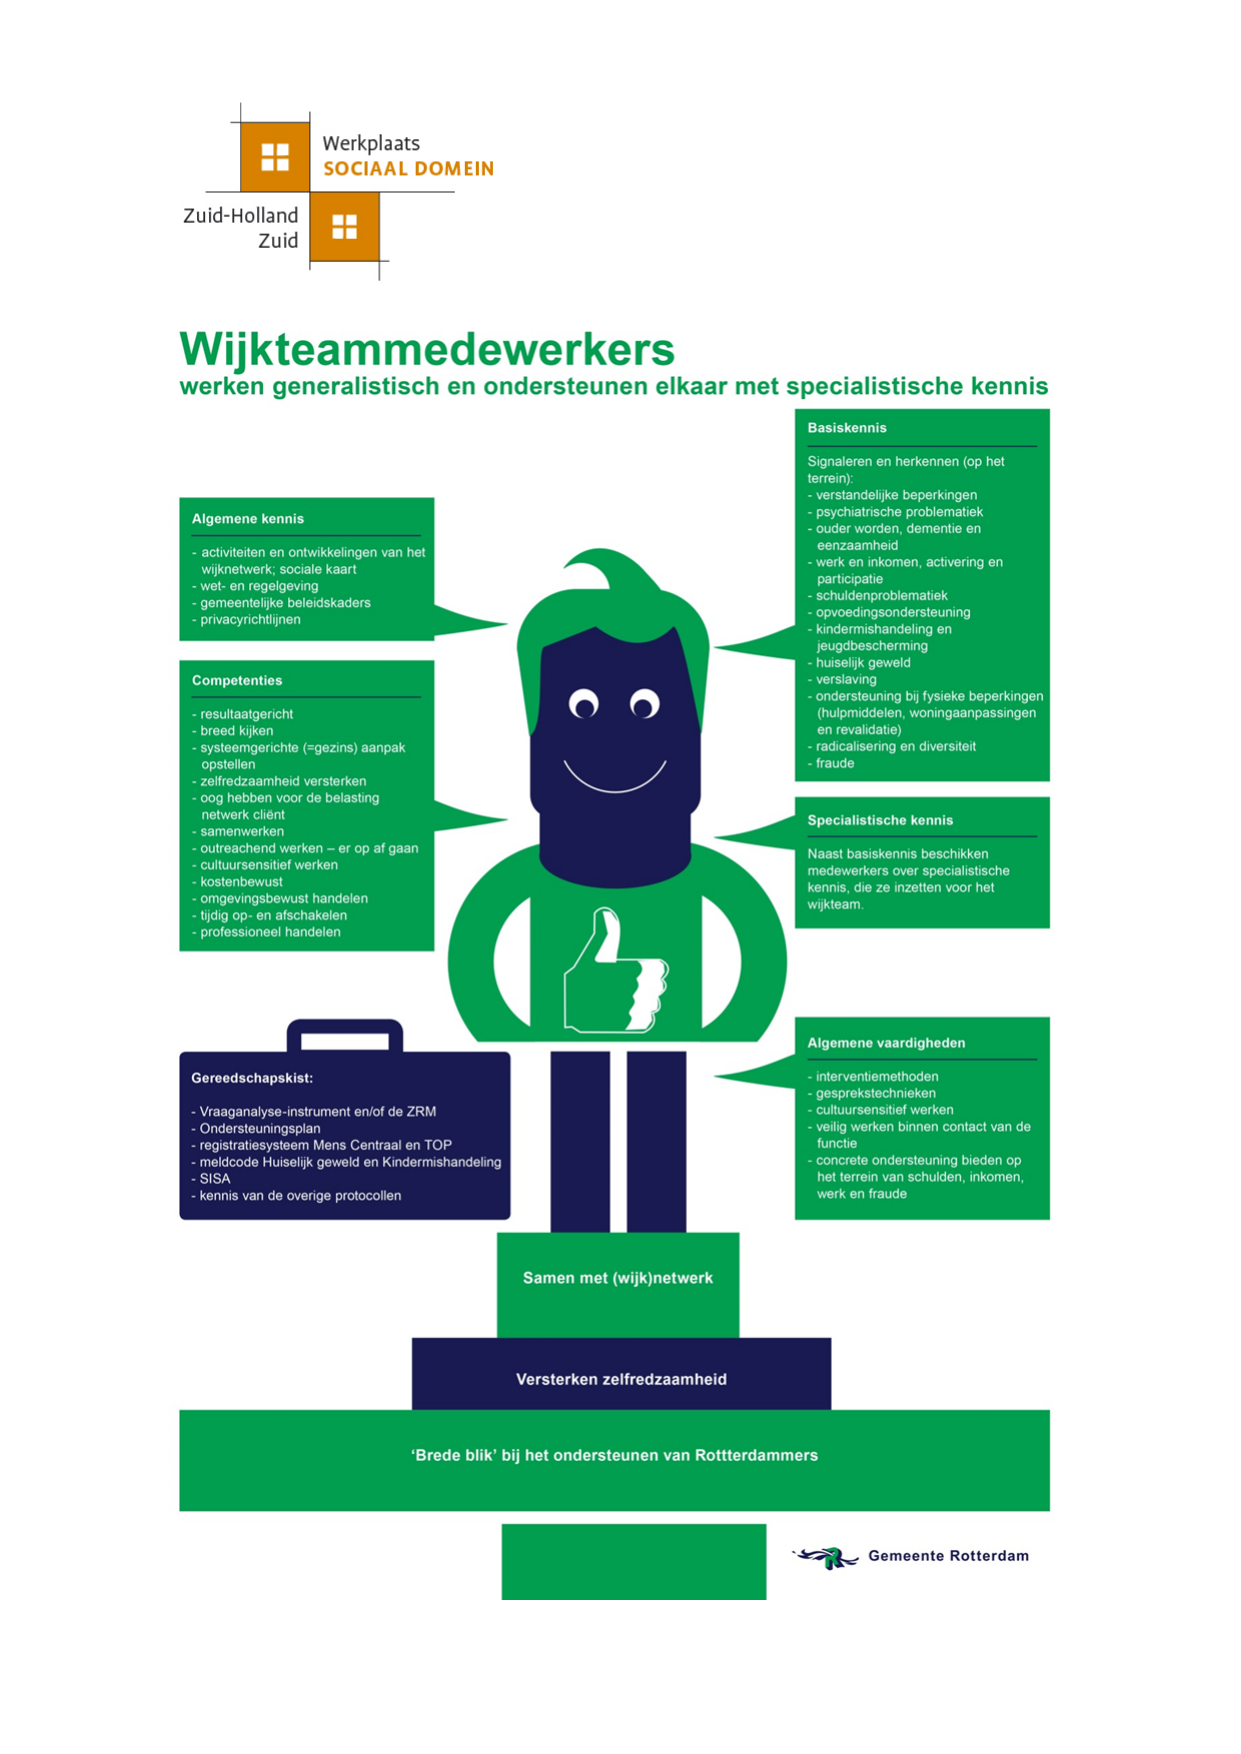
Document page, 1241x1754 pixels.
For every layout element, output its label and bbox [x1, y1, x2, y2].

picture [147, 73, 1088, 1600]
